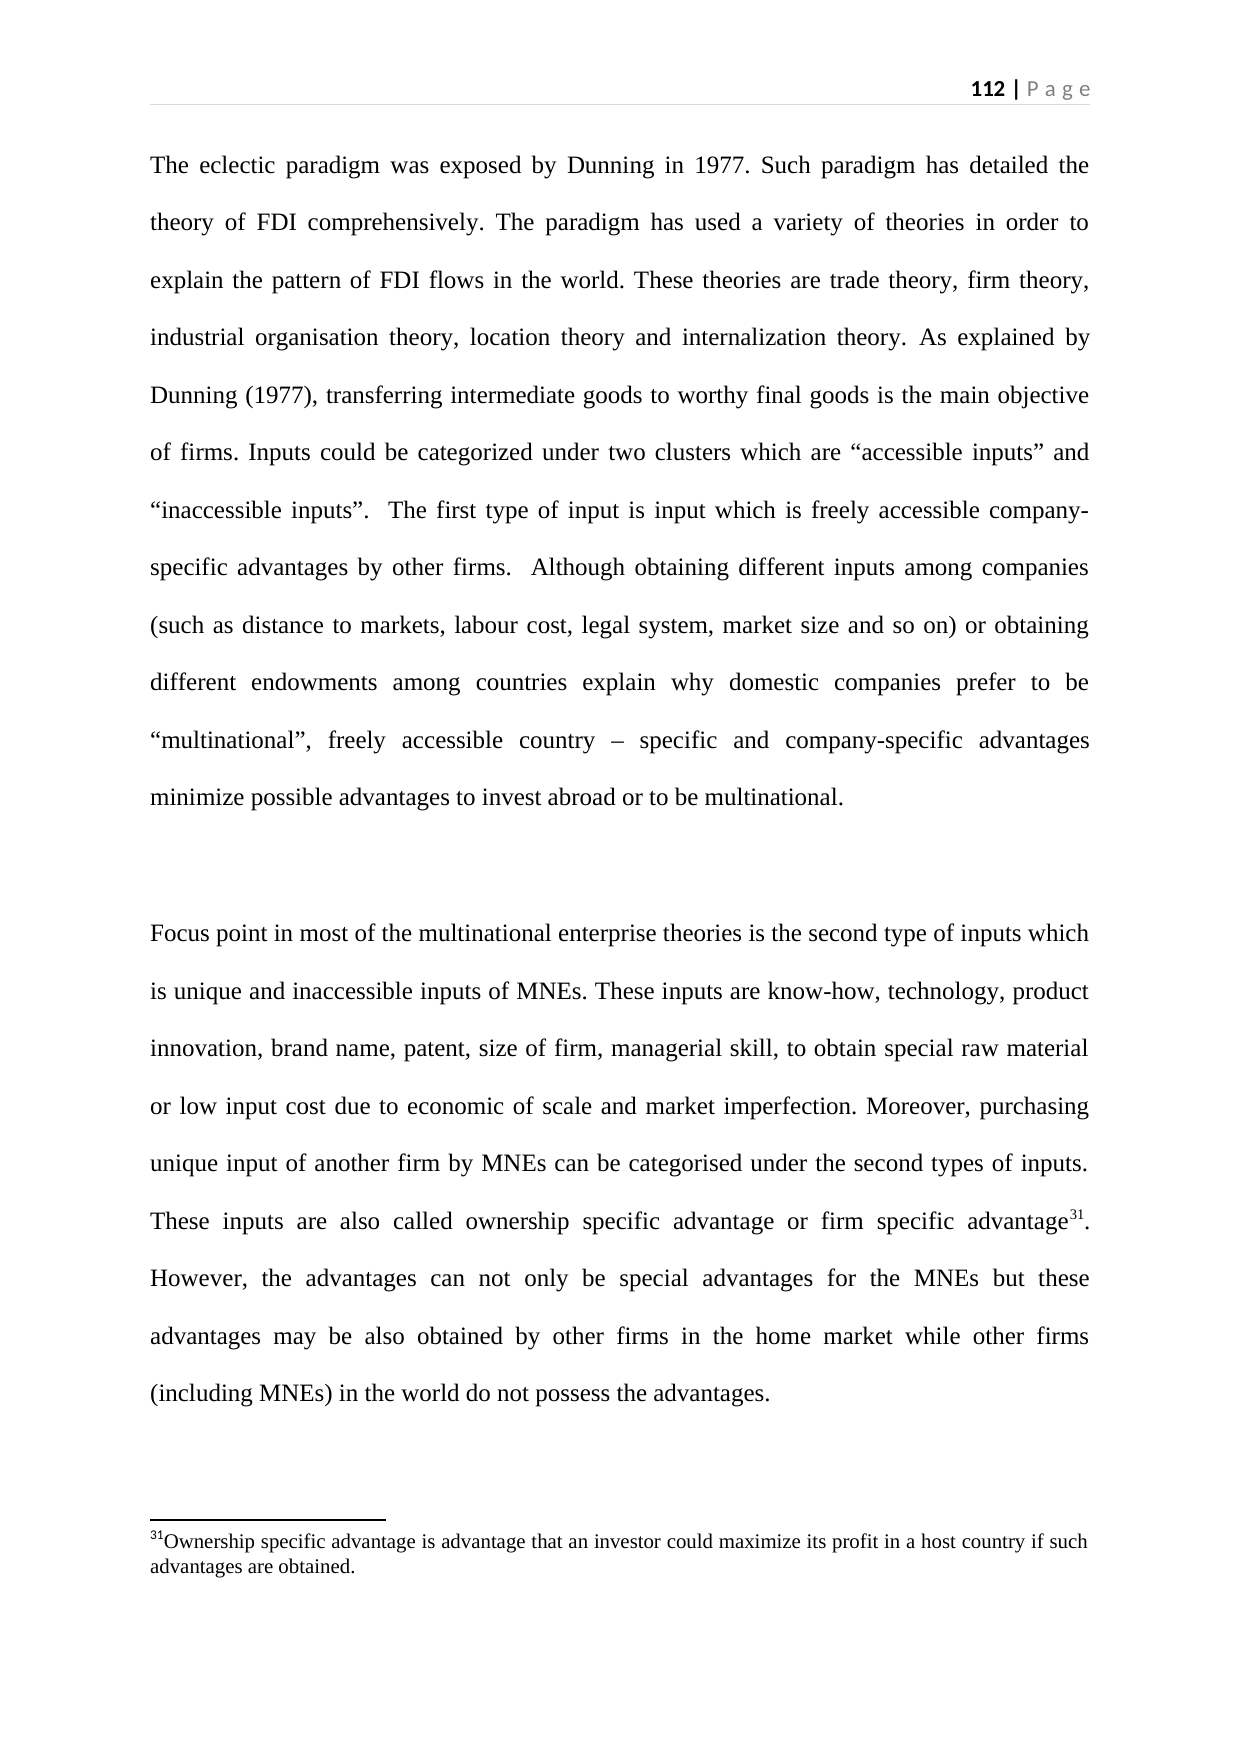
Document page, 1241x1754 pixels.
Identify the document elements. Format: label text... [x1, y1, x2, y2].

text Focus point in most of the multinational enterprise theories is the second type of inputs which is unique and inaccessible inputs of MNEs. These inputs are know-how, technology, product innovation, brand name, patent, size of firm, managerial skill, to obtain special raw material or low input cost due to economic of scale and market imperfection. Moreover, purchasing unique input of another firm by MNEs can be categorised under the second types of inputs. These inputs are also called ownership specific advantage or firm specific advantage. However, the advantages can not only be special advantages for the MNEs but these advantages may be also obtained by other firms in the home market while other firms (including MNEs) in the world do not possess the advantages. [150, 918, 1090, 1407]
text The eclectic paradigm was exposed by Dunning in 1977. Such paradigm has detailed the theory of FDI comprehensively. The paradigm has used a variety of theories in order to explain the pattern of FDI flows in the world. These theories are trade theory, firm theory, industrial organisation theory, location theory and internalization theory. As explained by Dunning (1977), transferring intermediate goods to worthy final goods is the main objective of firms. Inputs could be categorized under two clusters which are “accessible inputs” and “inaccessible inputs”. The first type of input is input which is freely accessible company-specific advantages by other firms. Although obtaining different inputs among companies (such as distance to markets, labour cost, legal system, market size and so on) or obtaining different endowments among countries explain why domestic companies prefer to be “multinational”, freely accessible country – specific and company-specific advantages minimize possible advantages to invest abroad or to be multinational. [150, 150, 1090, 811]
